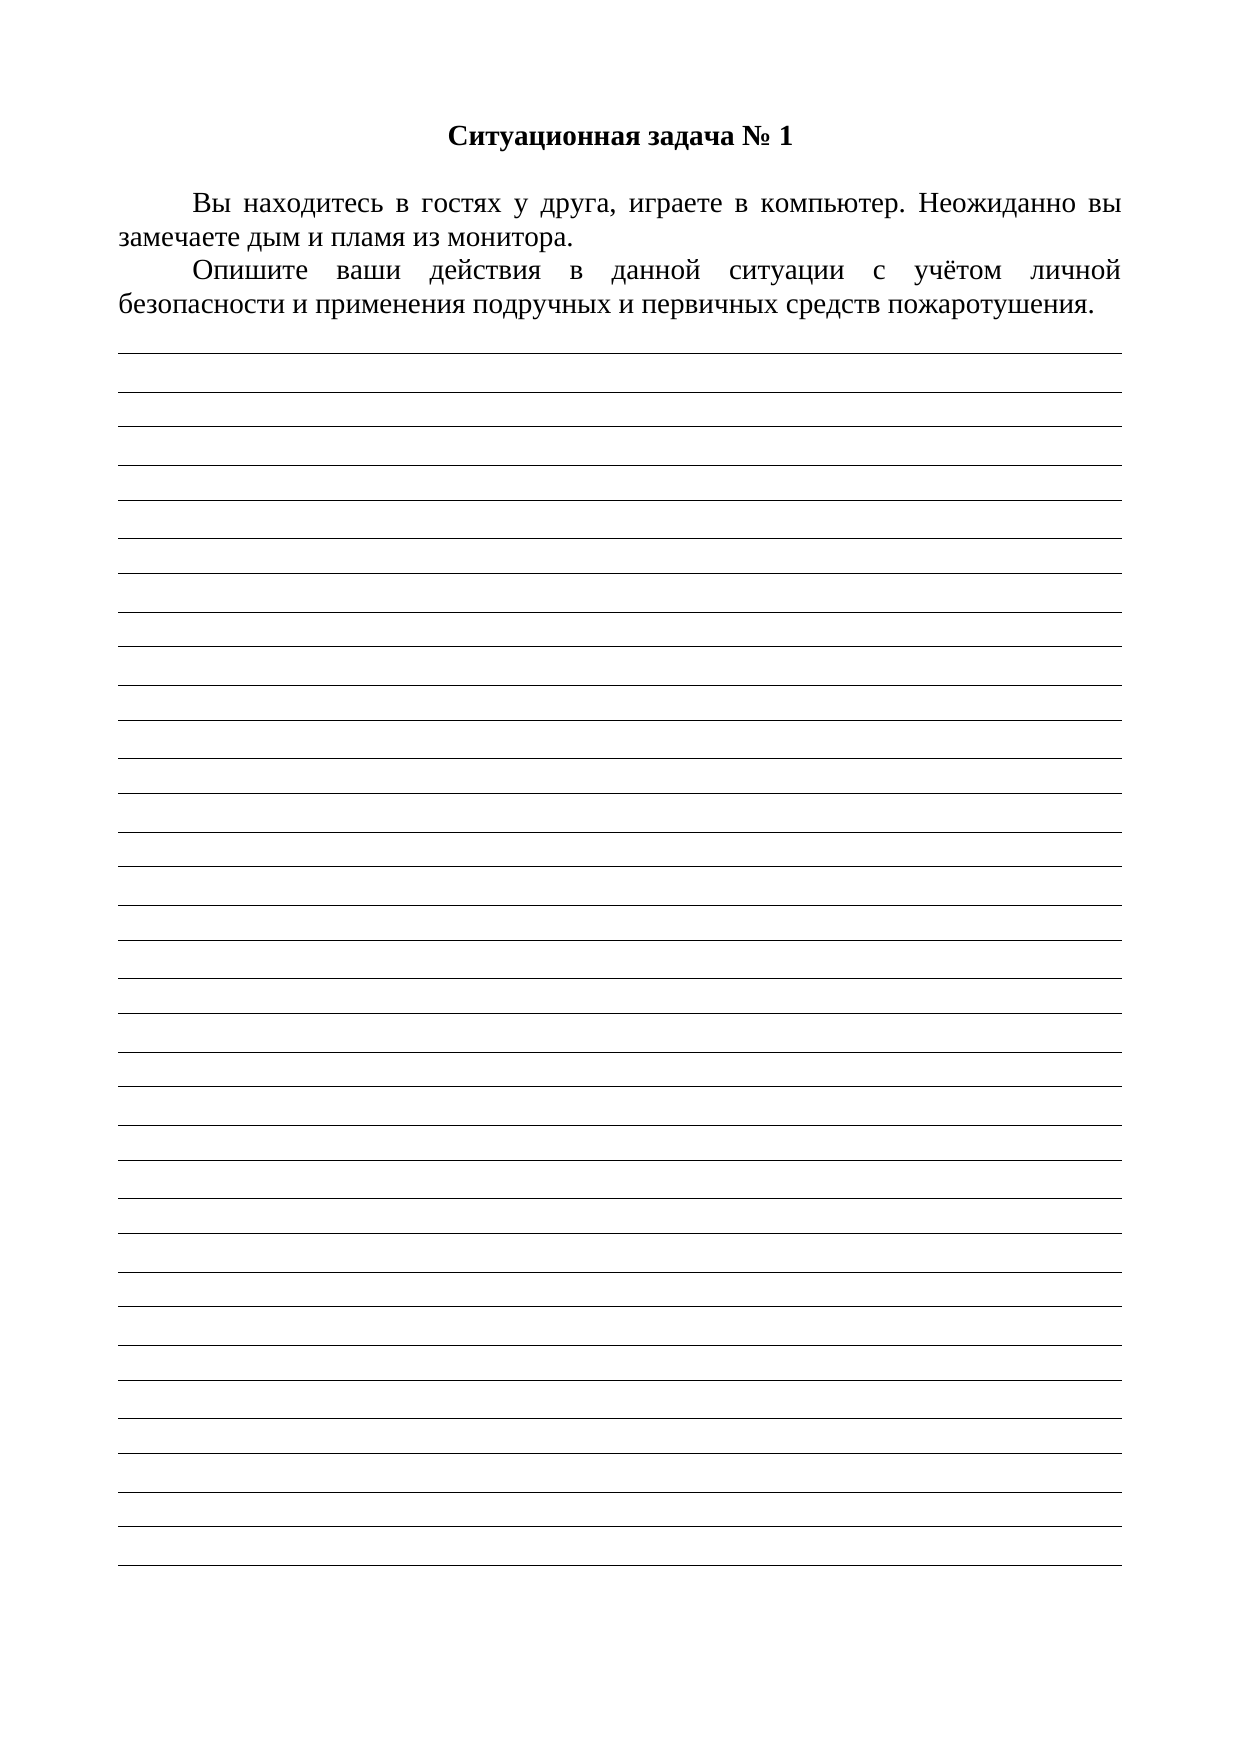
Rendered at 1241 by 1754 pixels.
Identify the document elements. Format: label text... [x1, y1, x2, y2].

text Опишите ваши действия в данной ситуации с учётом личной безопасности и применения подручных и первичных средств пожаротушения. [118, 252, 1122, 319]
text Вы находитесь в гостях у друга, играете в компьютер. Неожиданно вы замечаете дым и пламя из монитора. [118, 185, 1122, 252]
text Ситуационная задача № 1 [118, 118, 1122, 152]
